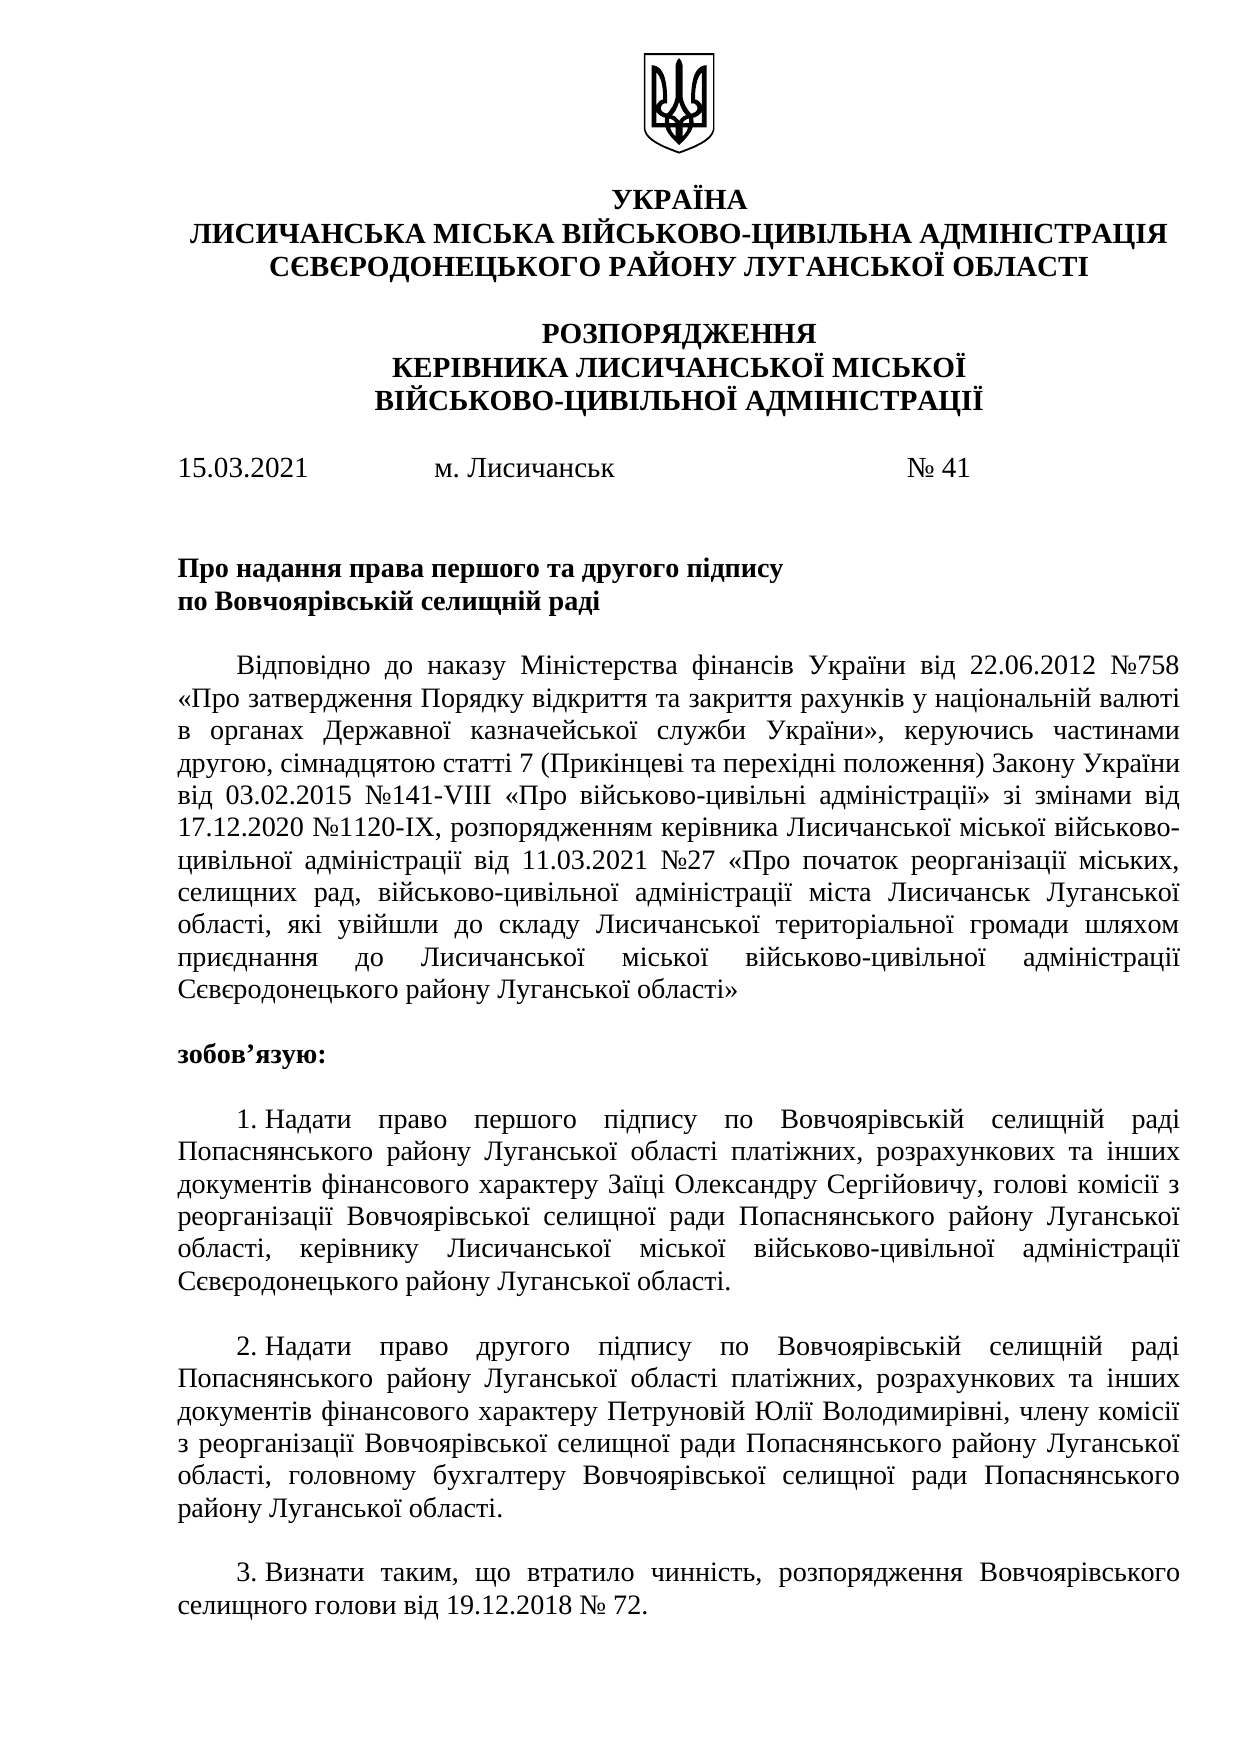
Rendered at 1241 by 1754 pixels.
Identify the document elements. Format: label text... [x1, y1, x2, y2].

text по Вовчоярівській селищній раді [177, 584, 1181, 616]
text ВІЙСЬКОВО-ЦИВІЛЬНОЇ АДМІНІСТРАЦІЇ [177, 383, 1181, 417]
text 15.03.2021 м. Лисичанськ № 41 [177, 451, 1181, 484]
text Відповідно до наказу Міністерства фінансів України від 22.06.2012 №758 «Про затвердження Порядку відкриття та закриття рахунків у національній валюті в органах Державної казначейської служби України», керуючись частинами другою, сімнадцятою статті 7 (Прикінцеві та перехідні положення) Закону України від 03.02.2015 №141-VIII «Про військово-цивільні адміністрації» зі змінами від 17.12.2020 №1120-IX, розпорядженням керівника Лисичанської міської військово-цивільної адміністрації від 11.03.2021 №27 «Про початок реорганізації міських, селищних рад, військово-цивільної адміністрації міста Лисичанськ Луганської області, які увійшли до складу Лисичанської територіальної громади шляхом приєднання до Лисичанської міської військово-цивільної адміністрації Сєвєродонецького району Луганської області» [177, 648, 1181, 1005]
text 2. Надати право другого підпису по Вовчоярівській селищній раді Попаснянського району Луганської області платіжних, розрахункових та інших документів фінансового характеру Петруновій Юлії Володимирівні, члену комісії з реорганізації Вовчоярівської селищної ради Попаснянського району Луганської області, головному бухгалтеру Вовчоярівської селищної ради Попаснянського району Луганської області. [177, 1329, 1181, 1523]
text Про надання права першого та другого підпису [177, 551, 1181, 584]
text ЛИСИЧАНСЬКА МІСЬКА ВІЙСЬКОВО-ЦИВІЛЬНА АДМІНІСТРАЦІЯ СЄВЄРОДОНЕЦЬКОГО РАЙОНУ ЛУГАНСЬКОЇ ОБЛАСТІ [177, 216, 1181, 283]
text зобов’язую: [177, 1037, 1181, 1069]
text 3. Визнати таким, що втратило чинність, розпорядження Вовчоярівського селищного голови від 19.12.2018 № 72. [177, 1556, 1181, 1620]
text КЕРІВНИКА ЛИСИЧАНСЬКОЇ МІСЬКОЇ [177, 350, 1181, 383]
text 1. Надати право першого підпису по Вовчоярівській селищній раді Попаснянського району Луганської області платіжних, розрахункових та інших документів фінансового характеру Заїці Олександру Сергійовичу, голові комісії з реорганізації Вовчоярівської селищної ради Попаснянського району Луганської області, керівнику Лисичанської міської військово-цивільної адміністрації Сєвєродонецького району Луганської області. [177, 1102, 1181, 1296]
text РОЗПОРЯДЖЕННЯ [177, 316, 1181, 350]
text УКРАЇНА [177, 182, 1181, 216]
